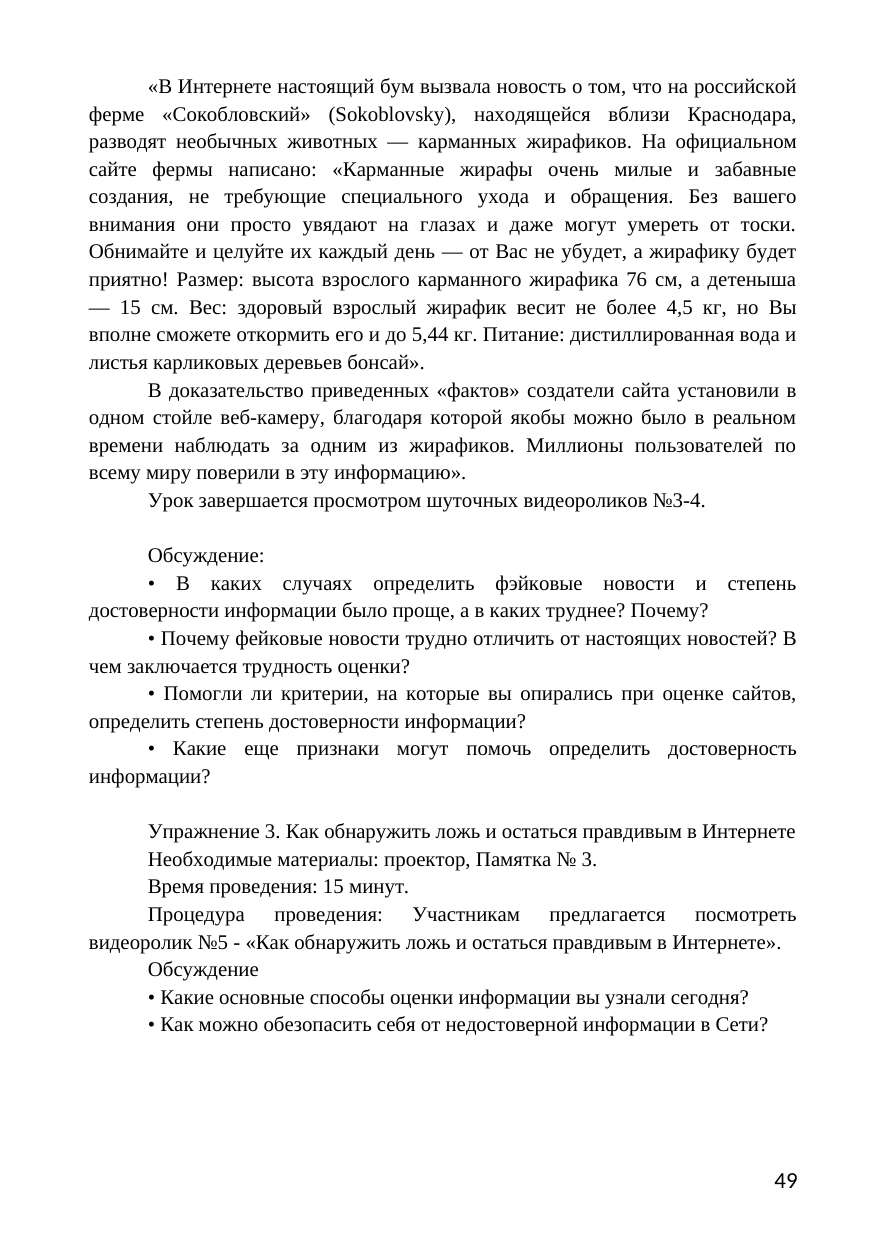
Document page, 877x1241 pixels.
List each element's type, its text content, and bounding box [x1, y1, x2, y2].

text Урок завершается просмотром шуточных видеороликов №3-4. [89, 488, 797, 512]
text «В Интернете настоящий бум вызвала новость о том, что на российской ферме «Сокобловский» (Sokoblovsky), находящейся вблизи Краснодара, разводят необычных животных — карманных жирафиков. На официальном сайте фермы написано: «Карманные жирафы очень милые и забавные создания, не требующие специального ухода и обращения. Без вашего внимания они просто увядают на глазах и даже могут умереть от тоски. Обнимайте и целуйте их каждый день — от Вас не убудет, а жирафику будет приятно! Размер: высота взрослого карманного жирафика 76 см, а детеныша — 15 см. Вес: здоровый взрослый жирафик весит не более 4,5 кг, но Вы вполне сможете откормить его и до 5,44 кг. Питание: дистиллированная вода и листья карликовых деревьев бонсай». [89, 74, 797, 374]
text Обсуждение [89, 957, 797, 981]
text Процедура проведения: Участникам предлагается посмотреть видеоролик №5 - «Как обнаружить ложь и остаться правдивым в Интернете». [89, 902, 797, 954]
text В доказательство приведенных «фактов» создатели сайта установили в одном стойле веб-камеру, благодаря которой якобы можно было в реальном времени наблюдать за одним из жирафиков. Миллионы пользователей по всему миру поверили в эту информацию». [89, 377, 797, 484]
text • Помогли ли критерии, на которые вы опирались при оценке сайтов, определить степень достоверности информации? [89, 681, 797, 733]
text • Какие еще признаки могут помочь определить достоверность информации? [89, 736, 797, 788]
text • Как можно обезопасить себя от недостоверной информации в Сети? [89, 1012, 797, 1036]
text Время проведения: 15 минут. [89, 874, 797, 898]
text • Какие основные способы оценки информации вы узнали сегодня? [89, 985, 797, 1009]
text • В каких случаях определить фэйковые новости и степень достоверности информации было проще, а в каких труднее? Почему? [89, 571, 797, 622]
text Необходимые материалы: проектор, Памятка № 3. [89, 847, 797, 871]
text Упражнение 3. Как обнаружить ложь и остаться правдивым в Интернете [89, 819, 797, 843]
text • Почему фейковые новости трудно отличить от настоящих новостей? В чем заключается трудность оценки? [89, 626, 797, 678]
text Обсуждение: [89, 543, 797, 567]
